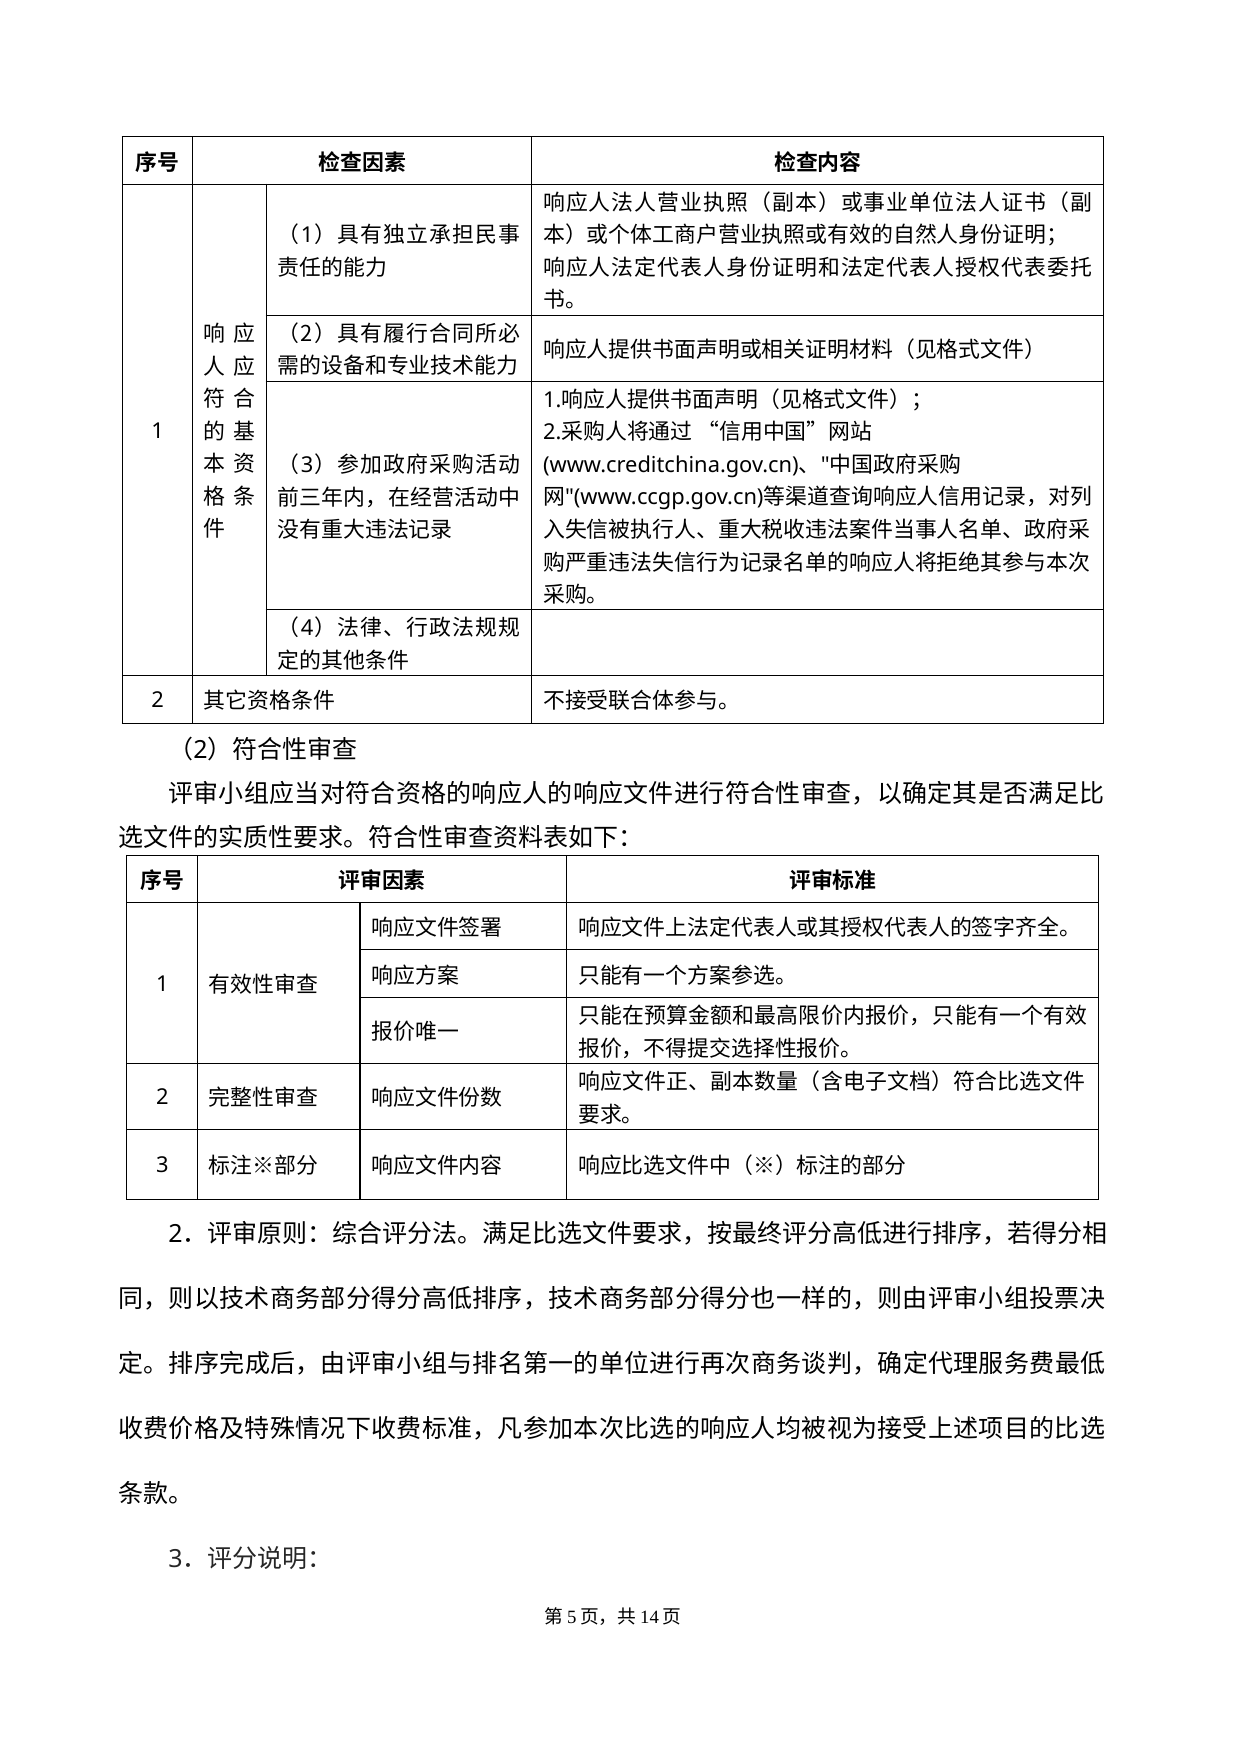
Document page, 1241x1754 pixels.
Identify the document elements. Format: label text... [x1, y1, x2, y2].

table_cell 报价唯一 [361, 998, 566, 1063]
text 3．评分说明： [118, 1524, 1107, 1589]
table_header 评审因素 [198, 856, 566, 902]
table_header 检查内容 [532, 137, 1103, 183]
table_cell 响应人提供书面声明或相关证明材料（见格式文件） [532, 316, 1103, 381]
table_cell 完整性审查 [198, 1064, 359, 1129]
table_cell 响应文件签署 [361, 903, 566, 949]
table_cell 不接受联合体参与。 [532, 676, 1103, 722]
table_cell （2）具有履行合同所必需的设备和专业技术能力 [267, 316, 531, 381]
table_cell 有效性审查 [198, 903, 359, 1063]
table_cell 1 [127, 903, 197, 1063]
table_cell 响应人法人营业执照（副本）或事业单位法人证书（副本）或个体工商户营业执照或有效的自然人身份证明； 响应人法定代表人身份证明和法定代表人授权代表委托书。 [532, 185, 1103, 314]
table_cell [532, 610, 1103, 675]
table_cell 响应文件上法定代表人或其授权代表人的签字齐全。 [567, 903, 1098, 949]
table_cell （1）具有独立承担民事责任的能力 [267, 185, 531, 314]
table_header 检查因素 [193, 137, 531, 183]
table_header 评审标准 [567, 856, 1098, 902]
table_cell 响应文件正、副本数量（含电子文档）符合比选文件要求。 [567, 1064, 1098, 1129]
text 2．评审原则：综合评分法。满足比选文件要求，按最终评分高低进行排序，若得分相同，则以技术商务部分得分高低排序，技术商务部分得分也一样的，则由评审小组投票决定。排序完成后，由评审小组与排名第一的单位进行再次商务谈判，确定代理服务费最低收费价格及特殊情况下收费标准，凡参加本次比选的响应人均被视为接受上述项目的比选条款。 [118, 1199, 1107, 1524]
table_header 序号 [123, 137, 192, 183]
table_cell （3）参加政府采购活动前三年内，在经营活动中没有重大违法记录 [267, 382, 531, 609]
table_cell 只能有一个方案参选。 [567, 950, 1098, 997]
table_cell 1.响应人提供书面声明（见格式文件）； 2.采购人将通过 “信用中国”网站(www.creditchina.gov.cn)、"中国政府采购网"(www.ccgp.gov.cn)等渠道查询响应人信用记录，对列入失信被执行人、重大税收违法案件当事人名单、政府采购严重违法失信行为记录名单的响应人将拒绝其参与本次采购。 [532, 382, 1103, 609]
text （2）符合性审查 [118, 723, 1107, 767]
text 评审小组应当对符合资格的响应人的响应文件进行符合性审查，以确定其是否满足比选文件的实质性要求。符合性审查资料表如下： [118, 767, 1107, 855]
table_cell 1 [123, 185, 192, 675]
table_header 序号 [127, 856, 197, 902]
table_cell 响应比选文件中（※）标注的部分 [567, 1130, 1098, 1198]
table_cell 响应文件内容 [361, 1130, 566, 1198]
table_cell 其它资格条件 [193, 676, 531, 722]
table_cell 2 [123, 676, 192, 722]
table_cell 响应文件份数 [361, 1064, 566, 1129]
table_cell 3 [127, 1130, 197, 1198]
table_cell （4）法律、行政法规规定的其他条件 [267, 610, 531, 675]
table_cell 响应方案 [361, 950, 566, 997]
table_cell 只能在预算金额和最高限价内报价，只能有一个有效报价，不得提交选择性报价。 [567, 998, 1098, 1063]
table_cell 响应人应符合的基本资格条件 [193, 185, 266, 675]
table_cell 2 [127, 1064, 197, 1129]
table_cell 标注※部分 [198, 1130, 359, 1198]
